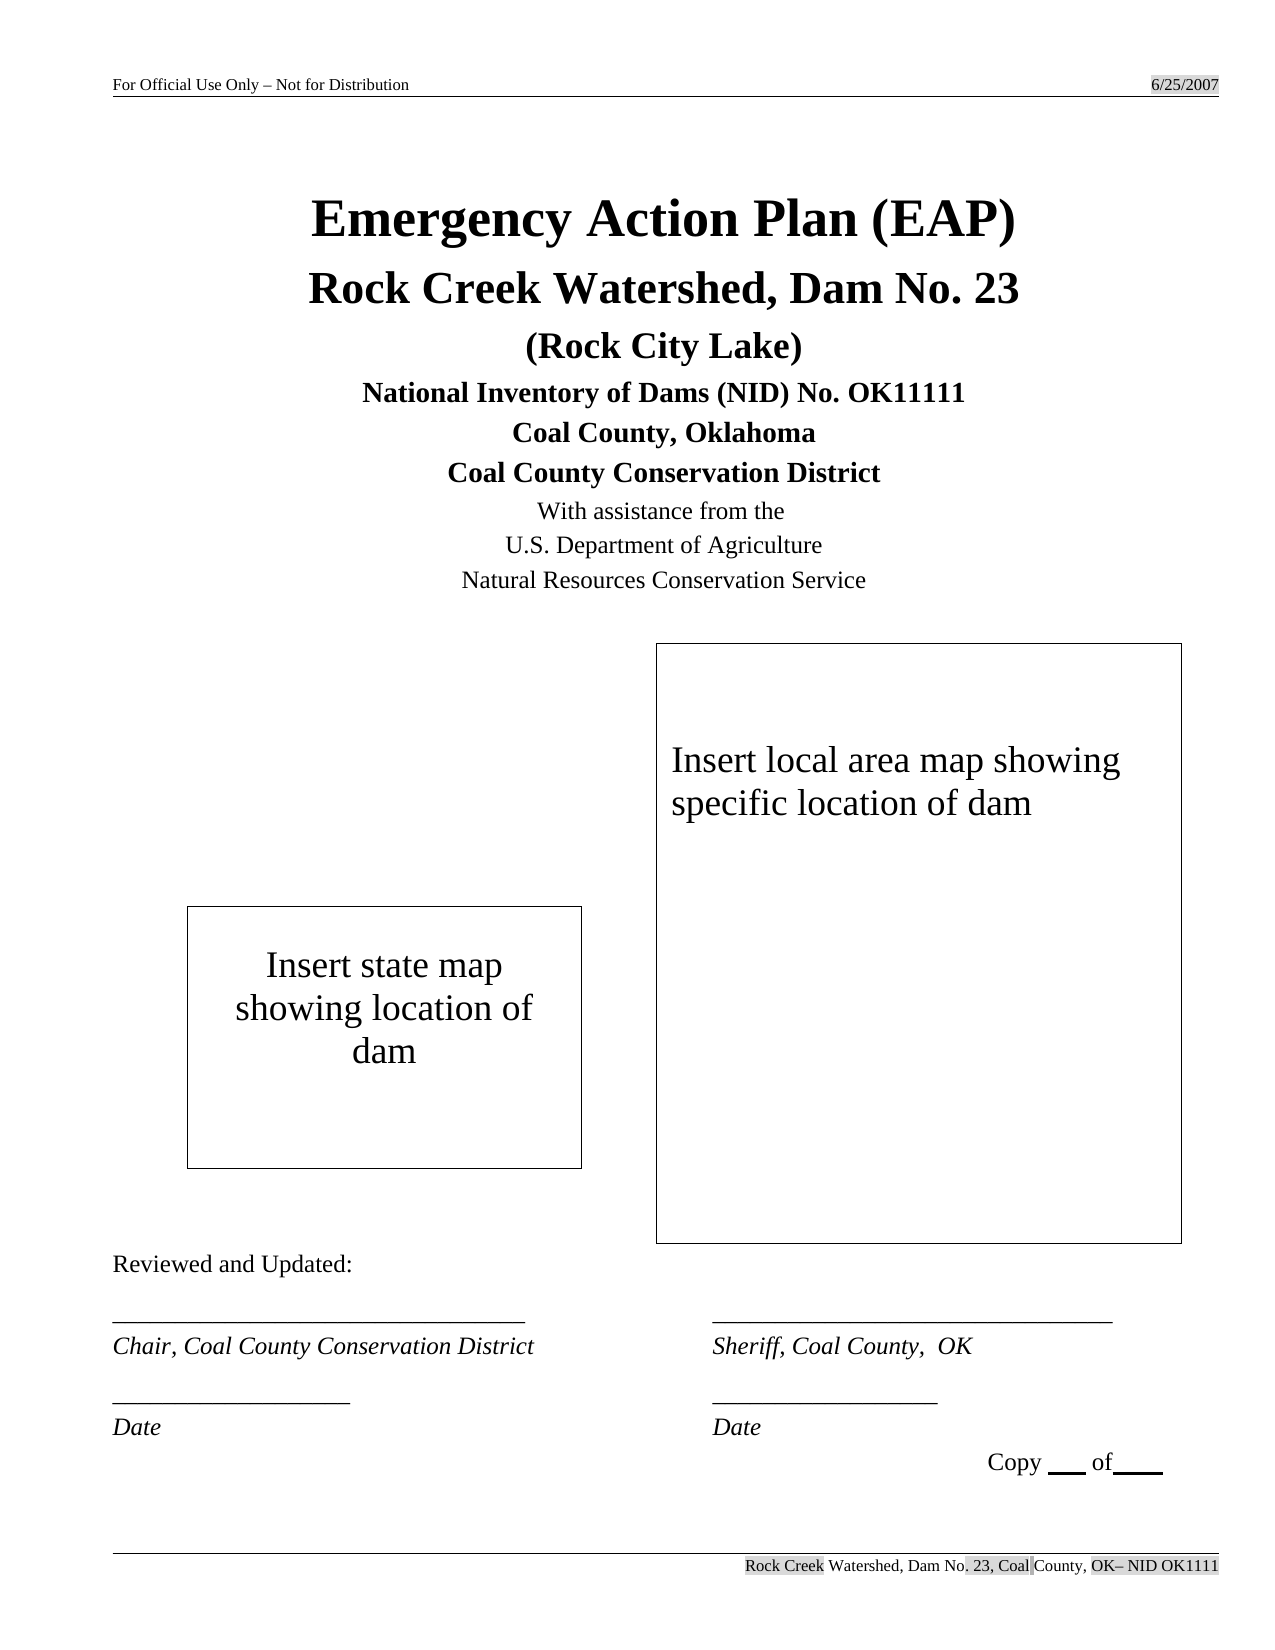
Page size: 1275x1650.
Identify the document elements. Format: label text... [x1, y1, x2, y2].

text (Rock City Lake) [112, 323, 1215, 367]
text Chair, Coal County Conservation District Sheriff, Coal County, OK [112, 1331, 1215, 1360]
text Reviewed and Updated: [112, 1249, 1215, 1278]
text National Inventory of Dams (NID) No. OK11111 [112, 375, 1215, 409]
text Coal County Conservation District [112, 456, 1215, 489]
text ___________________ __________________ Date Date [112, 1378, 1215, 1441]
text Emergency Action Plan (EAP) [112, 186, 1215, 248]
text Coal County, Oklahoma [112, 415, 1215, 449]
text Rock Creek Watershed, Dam No. 23 [112, 260, 1215, 313]
text With assistance from the U.S. Department of Agriculture Natural Resources Conservation Service [112, 496, 1215, 593]
text _________________________________ ________________________________ [112, 1297, 1215, 1325]
text Copy of ___ [112, 1447, 1215, 1476]
